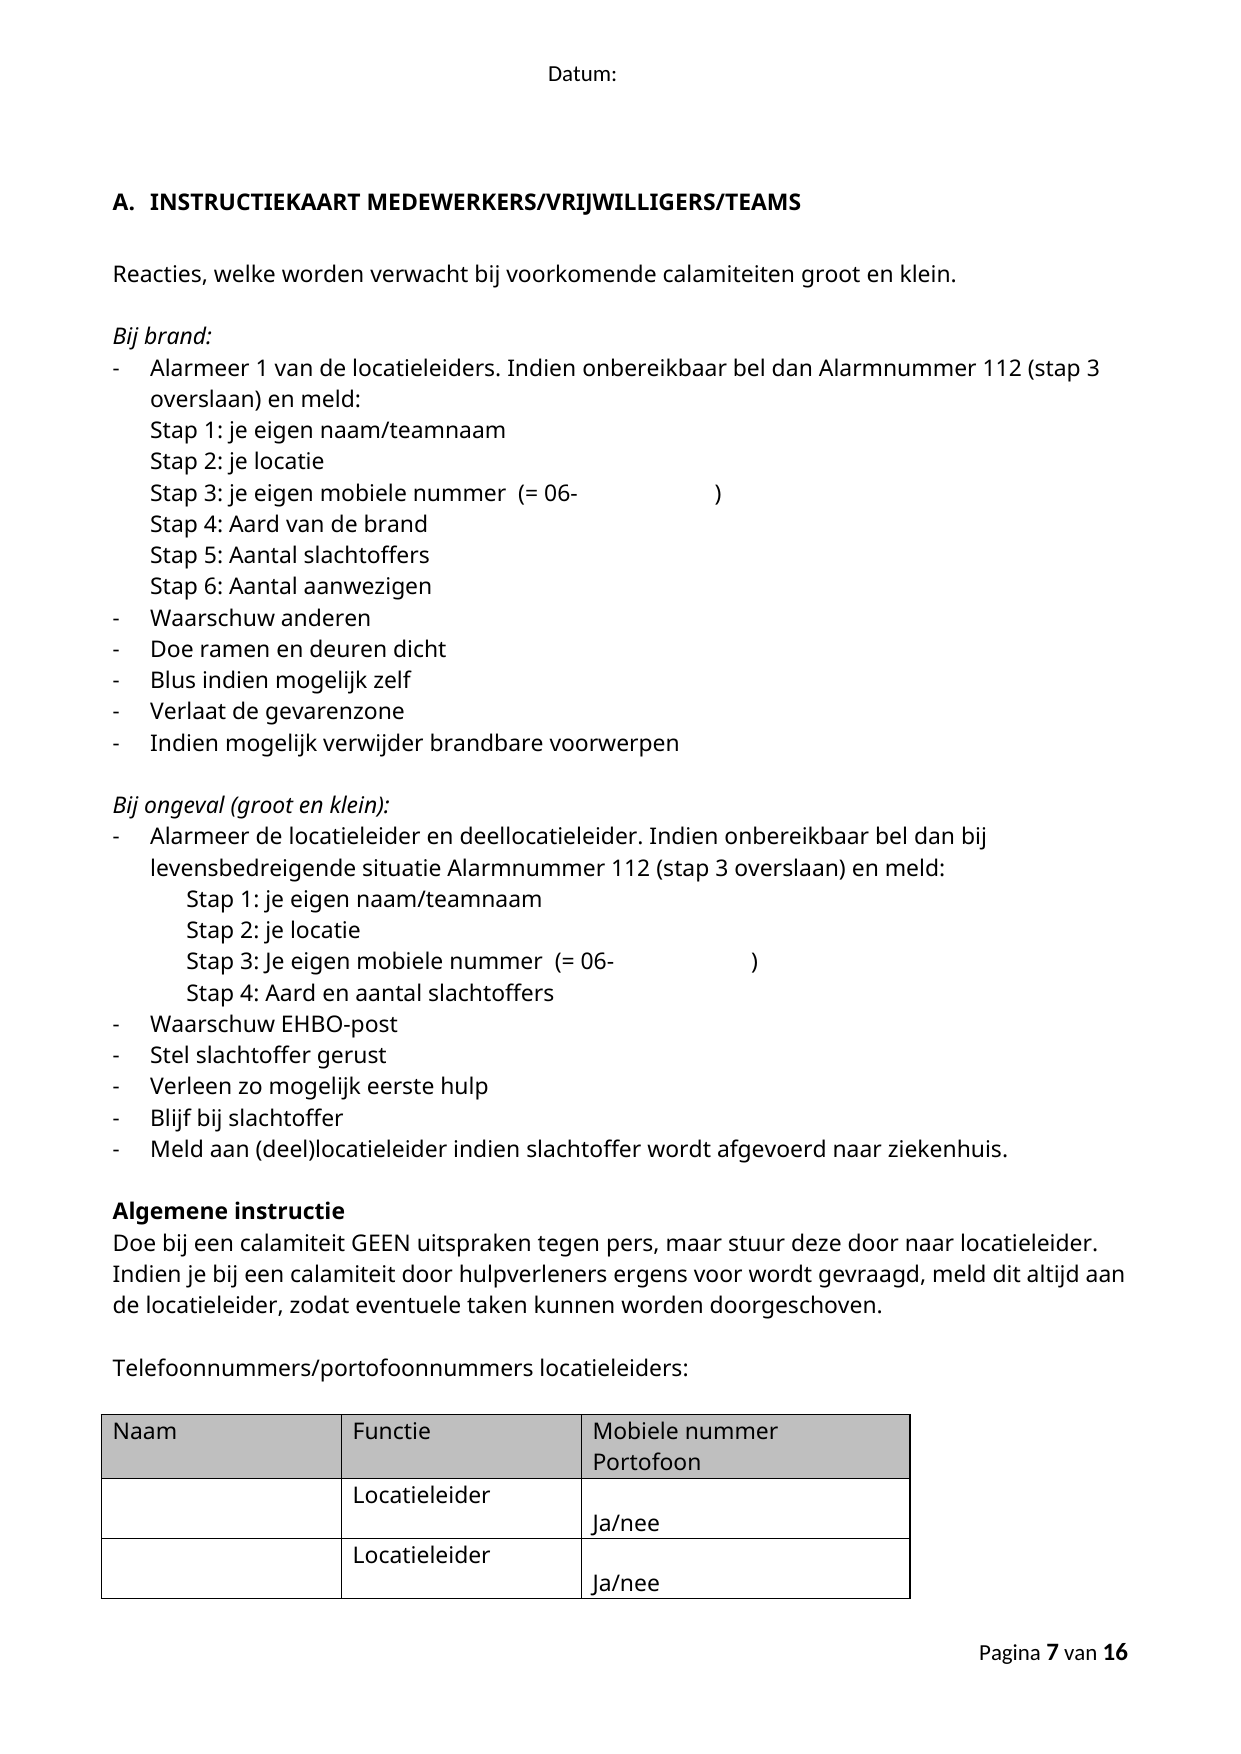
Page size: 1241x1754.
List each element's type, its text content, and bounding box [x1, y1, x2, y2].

list Stel slachtoffer gerust [112, 1039, 1128, 1070]
list Stap 2: je locatie [150, 445, 1128, 477]
list Stap 5: Aantal slachtoffers [150, 539, 1128, 570]
table_cell Ja/nee [582, 1479, 909, 1538]
list Stap 3: je eigen mobiele nummer (= 06- ) [150, 477, 1128, 508]
list Waarschuw EHBO-post [112, 1008, 1128, 1039]
list Stap 4: Aard van de brand [150, 508, 1128, 539]
list Waarschuw anderen [112, 602, 1128, 633]
list Indien mogelijk verwijder brandbare voorwerpen [112, 727, 1128, 758]
list Alarmeer 1 van de locatieleiders. Indien onbereikbaar bel dan Alarmnummer 112 (stap 3 overslaan) en meld: [112, 352, 1128, 414]
text Bij ongeval (groot en klein): [112, 789, 1128, 820]
text Stap 4: Aard en aantal slachtoffers [112, 977, 1128, 1008]
table_header Functie [342, 1415, 581, 1478]
list Verleen zo mogelijk eerste hulp [112, 1070, 1128, 1102]
list Blijf bij slachtoffer [112, 1102, 1128, 1133]
text Stap 3: Je eigen mobiele nummer (= 06- ) [112, 945, 1128, 977]
text Algemene instructie [112, 1195, 1128, 1227]
table_cell Ja/nee [582, 1539, 909, 1598]
table_header Mobiele nummer Portofoon [582, 1415, 909, 1478]
list Blus indien mogelijk zelf [112, 664, 1128, 695]
list Alarmeer de locatieleider en deellocatieleider. Indien onbereikbaar bel dan bij levensbedreigende situatie Alarmnummer 112 (stap 3 overslaan) en meld: [112, 820, 1128, 883]
text Stap 1: je eigen naam/teamnaam [112, 883, 1128, 914]
text Bij brand: [112, 320, 1128, 352]
table_cell [102, 1539, 341, 1598]
table_cell Locatieleider [342, 1539, 581, 1598]
table_cell [102, 1479, 341, 1538]
table_cell Locatieleider [342, 1479, 581, 1538]
table_header Naam [102, 1415, 341, 1478]
list Verlaat de gevarenzone [112, 695, 1128, 727]
list INSTRUCTIEKAART MEDEWERKERS/VRIJWILLIGERS/TEAMS [112, 186, 1128, 217]
list Stap 1: je eigen naam/teamnaam [150, 414, 1128, 445]
list Meld aan (deel)locatieleider indien slachtoffer wordt afgevoerd naar ziekenhuis. [112, 1133, 1128, 1164]
text Reacties, welke worden verwacht bij voorkomende calamiteiten groot en klein. [112, 258, 1128, 289]
text Telefoonnummers/portofoonnummers locatieleiders: [112, 1352, 1128, 1383]
text Doe bij een calamiteit GEEN uitspraken tegen pers, maar stuur deze door naar locatieleider. Indien je bij een calamiteit door hulpverleners ergens voor wordt gevraagd, meld dit altijd aan de locatieleider, zodat eventuele taken kunnen worden doorgeschoven. [112, 1227, 1128, 1320]
list Stap 6: Aantal aanwezigen [150, 570, 1128, 602]
list Doe ramen en deuren dicht [112, 633, 1128, 664]
text Stap 2: je locatie [112, 914, 1128, 945]
